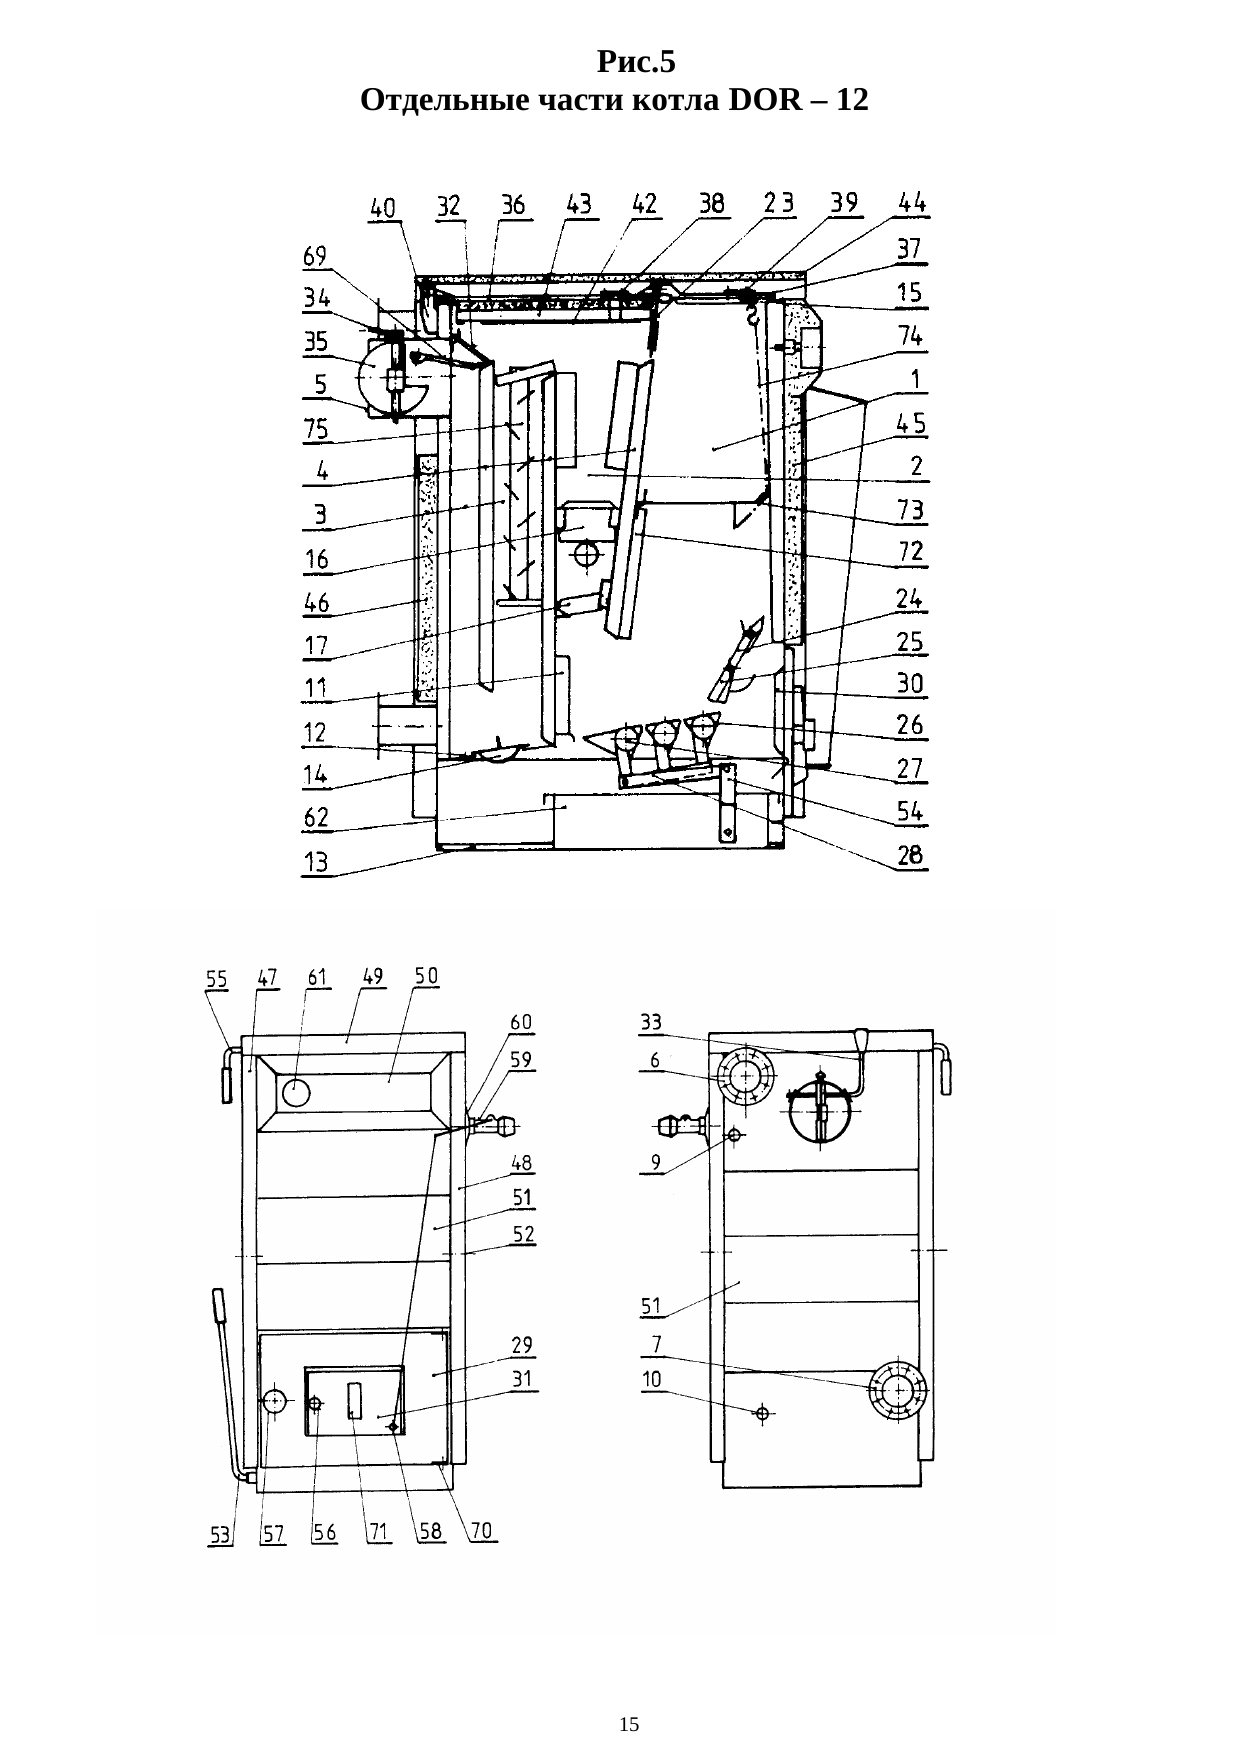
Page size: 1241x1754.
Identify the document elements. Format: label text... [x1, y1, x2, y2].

text Рис.5 [65, 41, 1163, 80]
text Отдельные части котла DOR – 12 [65, 80, 1163, 118]
picture [295, 185, 933, 881]
picture [94, 909, 1057, 1635]
